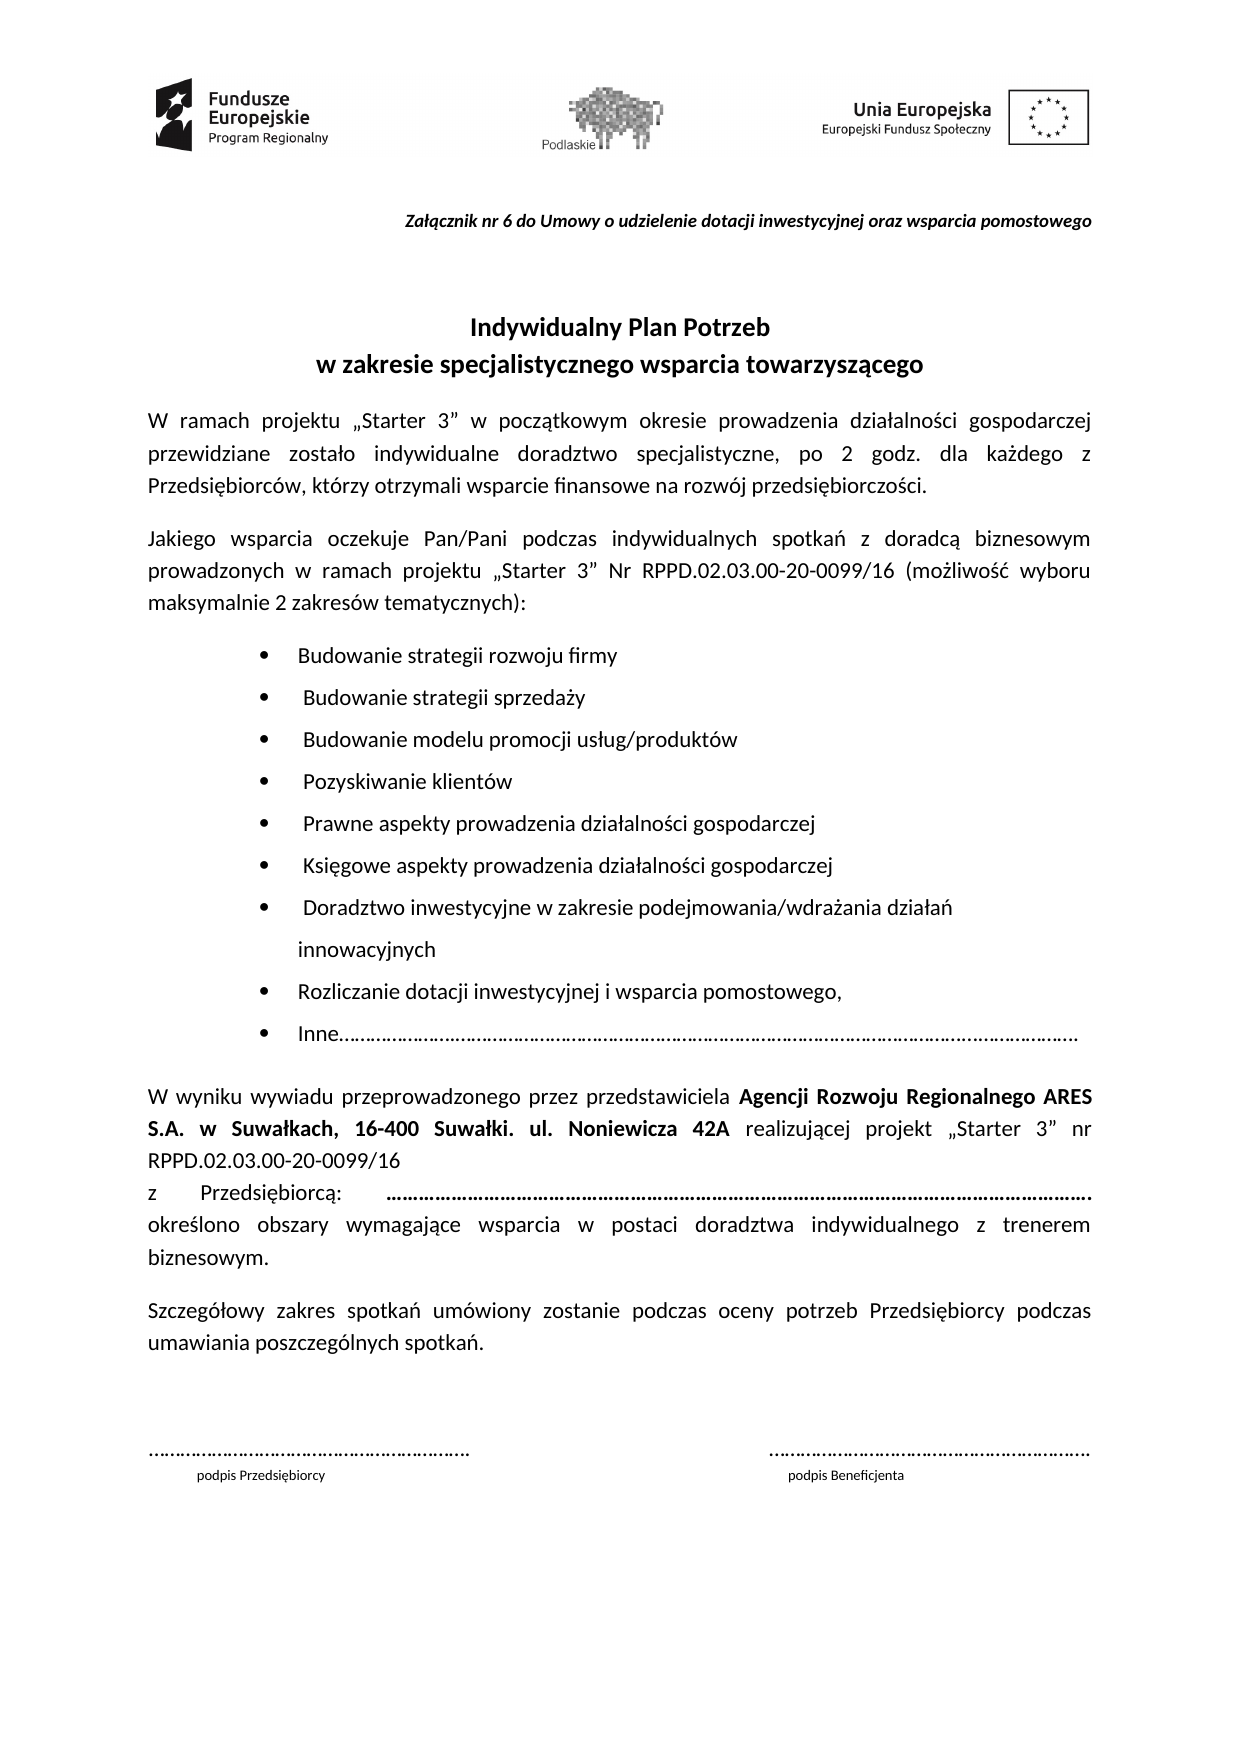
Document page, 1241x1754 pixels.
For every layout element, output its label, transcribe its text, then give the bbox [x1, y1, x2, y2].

list Budowanie strategii sprzedaży [260, 683, 1093, 711]
list Budowanie modelu promocji usług/produktów [260, 725, 1093, 753]
picture [147, 73, 1093, 157]
text Indywidualny Plan Potrzeb w zakresie specjalistycznego wsparcia towarzyszącego [148, 310, 1093, 381]
text W wyniku wywiadu przeprowadzonego przez przedstawiciela Agencji Rozwoju Regionalnego ARES S.A. w Suwałkach, 16-400 Suwałki. ul. Noniewicza 42A realizującej projekt „Starter 3” nr RPPD.02.03.00-20-0099/16 z Przedsiębiorcą: …………………………………………………………………………………………………………………. określono obszary wymagające wsparcia w postaci doradztwa indywidualnego z trenerem biznesowym. [148, 1082, 1093, 1271]
text ……………………………………………………. ……………………………………………………. [148, 1434, 1093, 1462]
text Jakiego wsparcia oczekuje Pan/Pani podczas indywidualnych spotkań z doradcą biznesowym prowadzonych w ramach projektu „Starter 3” Nr RPPD.02.03.00-20-0099/16 (możliwość wyboru maksymalnie 2 zakresów tematycznych): [148, 524, 1093, 616]
list Pozyskiwanie klientów [260, 767, 1093, 795]
list Budowanie strategii rozwoju firmy [260, 641, 1093, 669]
list Księgowe aspekty prowadzenia działalności gospodarczej [260, 851, 1093, 879]
list Prawne aspekty prowadzenia działalności gospodarczej [260, 809, 1093, 837]
list Rozliczanie dotacji inwestycyjnej i wsparcia pomostowego, [260, 977, 1093, 1005]
list Inne………………….……………………………………………………………………………………...………………. [260, 1019, 1093, 1047]
text W ramach projektu „Starter 3” w początkowym okresie prowadzenia działalności gospodarczej przewidziane zostało indywidualne doradztwo specjalistyczne, po 2 godz. dla każdego z Przedsiębiorców, którzy otrzymali wsparcie finansowe na rozwój przedsiębiorczości. [148, 406, 1093, 499]
text Załącznik nr 6 do Umowy o udzielenie dotacji inwestycyjnej oraz wsparcia pomostowego [148, 209, 1093, 232]
text podpis Przedsiębiorcy podpis Beneficjenta [148, 1466, 1093, 1497]
text Szczegółowy zakres spotkań umówiony zostanie podczas oceny potrzeb Przedsiębiorcy podczas umawiania poszczególnych spotkań. [148, 1296, 1093, 1356]
list Doradztwo inwestycyjne w zakresie podejmowania/wdrażania działań innowacyjnych [260, 893, 1093, 963]
